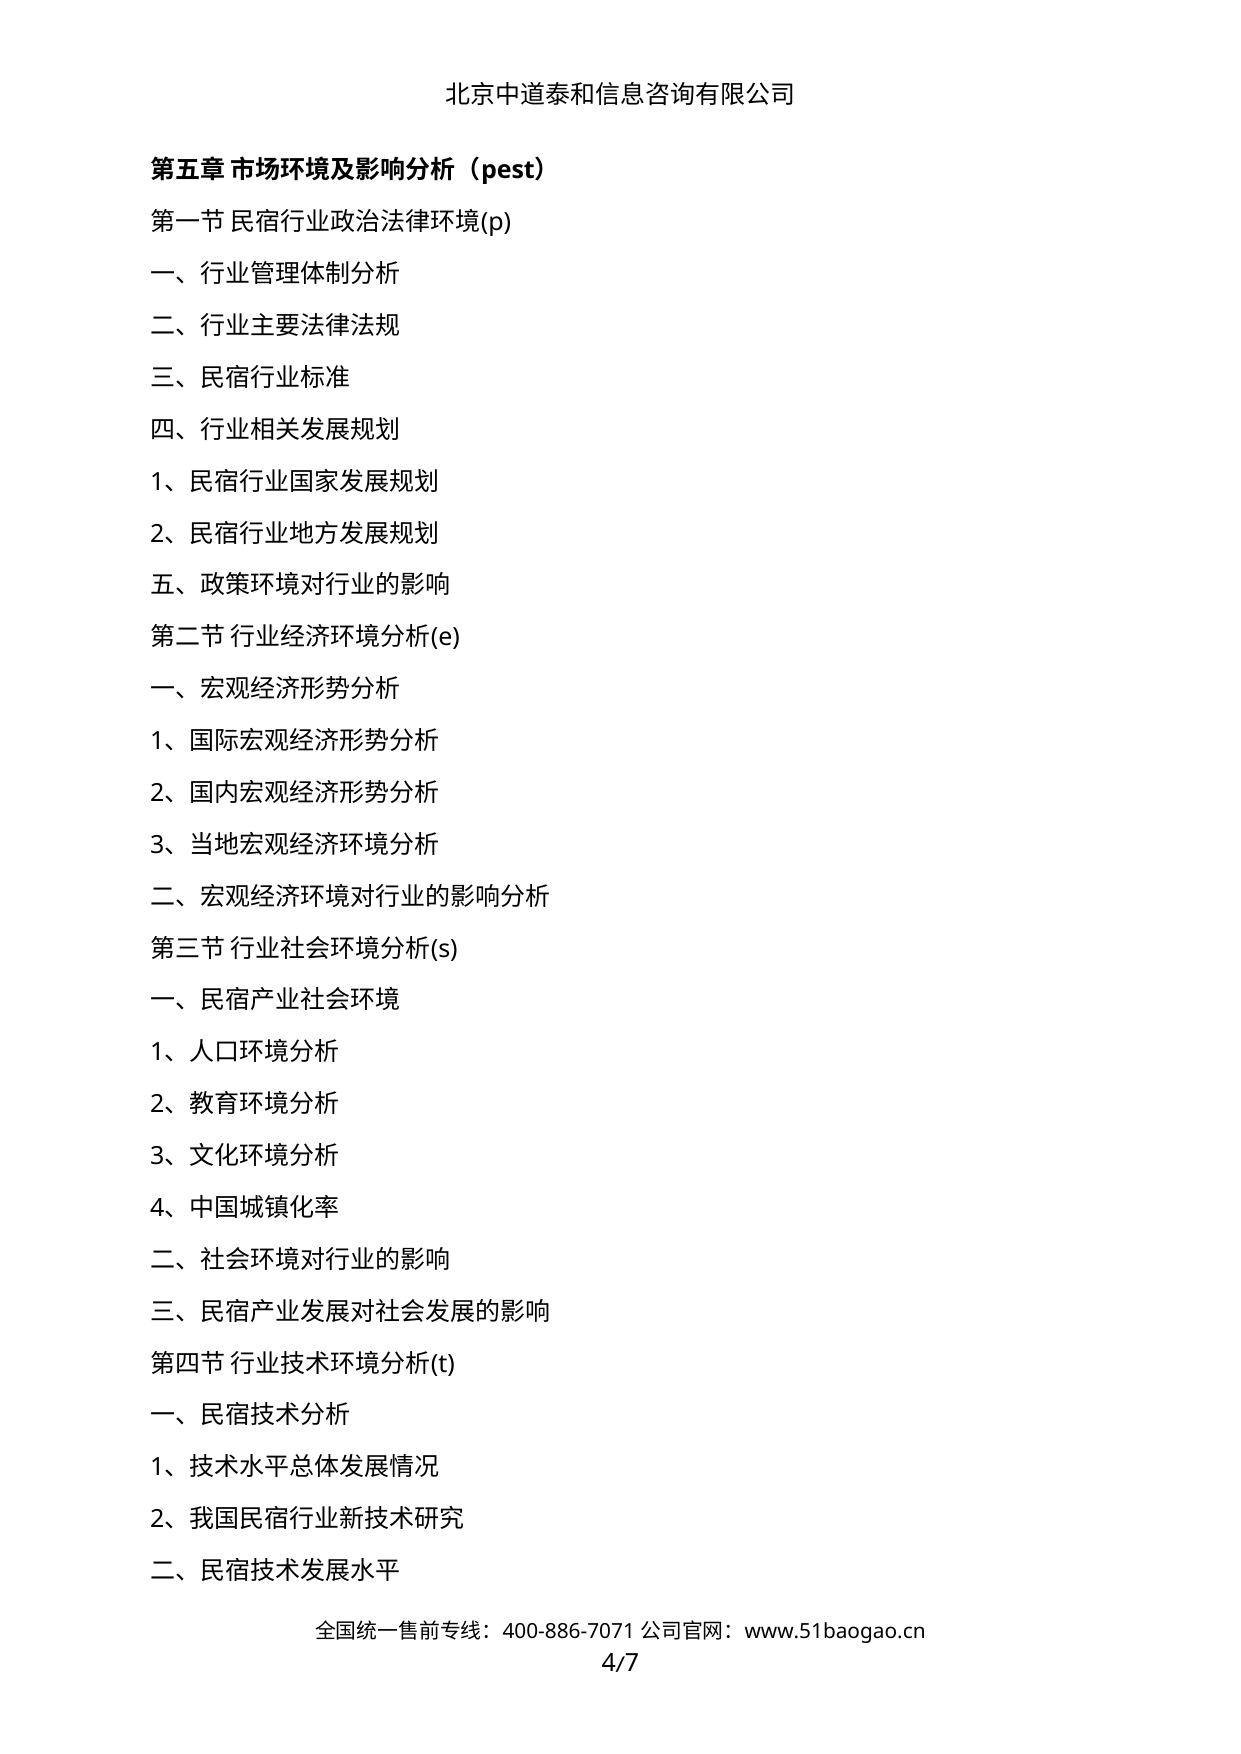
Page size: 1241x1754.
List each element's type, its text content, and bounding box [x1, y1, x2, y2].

text 1、民宿行业国家发展规划 [150, 461, 1090, 497]
text 2、国内宏观经济形势分析 [150, 772, 1090, 809]
text 2、教育环境分析 [150, 1084, 1090, 1120]
text 4、中国城镇化率 [150, 1187, 1090, 1224]
text 第三节 行业社会环境分析(s) [150, 928, 1090, 964]
text 五、政策环境对行业的影响 [150, 565, 1090, 601]
text 1、国际宏观经济形势分析 [150, 721, 1090, 757]
text 第四节 行业技术环境分析(t) [150, 1343, 1090, 1379]
text 3、文化环境分析 [150, 1136, 1090, 1172]
text 三、民宿产业发展对社会发展的影响 [150, 1291, 1090, 1327]
text 二、行业主要法律法规 [150, 306, 1090, 342]
text 第一节 民宿行业政治法律环境(p) [150, 202, 1090, 238]
text 1、人口环境分析 [150, 1032, 1090, 1068]
text 3、当地宏观经济环境分析 [150, 824, 1090, 861]
text 一、行业管理体制分析 [150, 254, 1090, 290]
text 第二节 行业经济环境分析(e) [150, 617, 1090, 653]
text 一、宏观经济形势分析 [150, 669, 1090, 705]
text 二、民宿技术发展水平 [150, 1551, 1090, 1587]
text 二、社会环境对行业的影响 [150, 1239, 1090, 1276]
text 第五章 市场环境及影响分析（pest） [150, 150, 1090, 186]
text 2、我国民宿行业新技术研究 [150, 1499, 1090, 1535]
text 1、技术水平总体发展情况 [150, 1447, 1090, 1483]
text 一、民宿技术分析 [150, 1395, 1090, 1431]
text 三、民宿行业标准 [150, 357, 1090, 394]
text 四、行业相关发展规划 [150, 409, 1090, 446]
text 二、宏观经济环境对行业的影响分析 [150, 876, 1090, 912]
text 2、民宿行业地方发展规划 [150, 513, 1090, 549]
text 一、民宿产业社会环境 [150, 980, 1090, 1016]
